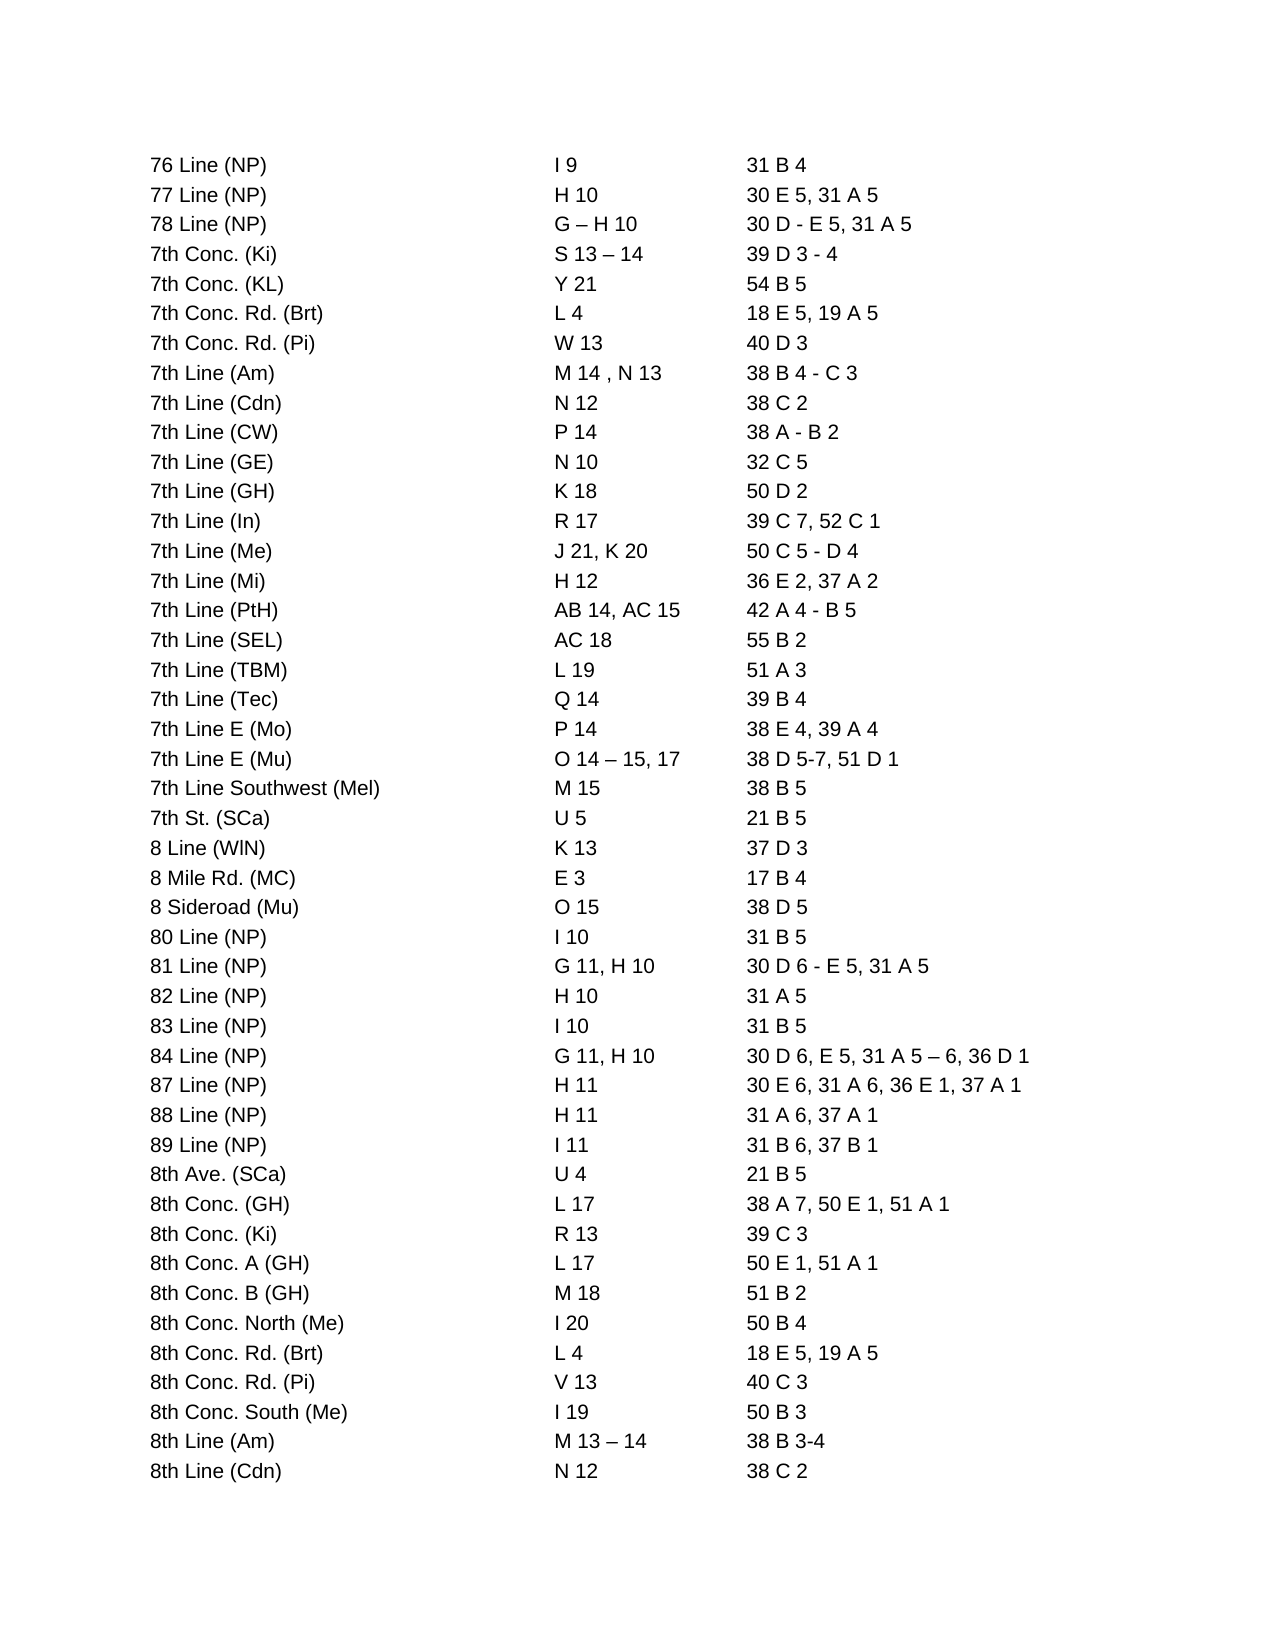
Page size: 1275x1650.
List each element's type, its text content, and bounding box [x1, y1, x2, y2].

table_cell P 14 [553, 714, 745, 744]
table_cell P 14 [553, 417, 745, 447]
table_cell 7th Conc. Rd. (Pi) [149, 328, 552, 358]
table_cell G 11, H 10 [553, 1041, 745, 1070]
table_cell 87 Line (NP) [149, 1070, 552, 1100]
table_cell 76 Line (NP) [149, 150, 552, 180]
table_cell 30 D - E 5, 31 A 5 [745, 209, 1127, 239]
table_cell 82 Line (NP) [149, 981, 552, 1011]
table_cell Q 14 [553, 684, 745, 714]
table_cell 38 C 2 [745, 1456, 1127, 1486]
table_cell I 9 [553, 150, 745, 180]
table_cell 31 A 6, 37 A 1 [745, 1100, 1127, 1130]
table_cell 37 D 3 [745, 833, 1127, 862]
table_cell 38 D 5-7, 51 D 1 [745, 744, 1127, 773]
table_cell 78 Line (NP) [149, 209, 552, 239]
table_cell 8th Conc. South (Me) [149, 1397, 552, 1427]
table_cell 51 B 2 [745, 1278, 1127, 1308]
table_cell 50 E 1, 51 A 1 [745, 1249, 1127, 1278]
table_cell 8th Conc. (Ki) [149, 1219, 552, 1248]
table_cell 30 E 6, 31 A 6, 36 E 1, 37 A 1 [745, 1070, 1127, 1100]
table_cell N 12 [553, 388, 745, 417]
table_cell E 3 [553, 863, 745, 892]
table_cell H 10 [553, 981, 745, 1011]
table_cell K 13 [553, 833, 745, 862]
table_cell Y 21 [553, 269, 745, 298]
table_cell AB 14, AC 15 [553, 595, 745, 625]
table_cell 38 E 4, 39 A 4 [745, 714, 1127, 744]
table_cell 31 A 5 [745, 981, 1127, 1011]
table_cell 88 Line (NP) [149, 1100, 552, 1130]
table_cell 17 B 4 [745, 863, 1127, 892]
table_cell 36 E 2, 37 A 2 [745, 566, 1127, 595]
table_cell I 19 [553, 1397, 745, 1427]
table_cell 31 B 5 [745, 922, 1127, 952]
table_cell 81 Line (NP) [149, 952, 552, 981]
table_cell 55 B 2 [745, 625, 1127, 655]
table_cell 38 A 7, 50 E 1, 51 A 1 [745, 1189, 1127, 1219]
table_cell 38 A - B 2 [745, 417, 1127, 447]
table_cell 21 B 5 [745, 1159, 1127, 1189]
table_cell 8 Sideroad (Mu) [149, 892, 552, 922]
table_cell G – H 10 [553, 209, 745, 239]
table_cell 7th Line (CW) [149, 417, 552, 447]
table_cell 8th Ave. (SCa) [149, 1159, 552, 1189]
table_cell 39 C 7, 52 C 1 [745, 506, 1127, 536]
table_cell 38 B 4 - C 3 [745, 358, 1127, 387]
table_cell 7th Conc. Rd. (Brt) [149, 299, 552, 328]
table_cell V 13 [553, 1367, 745, 1397]
table_cell 30 E 5, 31 A 5 [745, 180, 1127, 209]
table_cell J 21, K 20 [553, 536, 745, 566]
table_cell K 18 [553, 477, 745, 506]
table_cell 8th Conc. A (GH) [149, 1249, 552, 1278]
table_cell 18 E 5, 19 A 5 [745, 299, 1127, 328]
table_cell I 10 [553, 922, 745, 952]
table_cell L 17 [553, 1189, 745, 1219]
table_cell G 11, H 10 [553, 952, 745, 981]
table_cell N 12 [553, 1456, 745, 1486]
table_cell 7th St. (SCa) [149, 803, 552, 833]
table_cell H 12 [553, 566, 745, 595]
table_cell 7th Line (Am) [149, 358, 552, 387]
table_cell 39 C 3 [745, 1219, 1127, 1248]
table_cell 89 Line (NP) [149, 1130, 552, 1159]
table_cell 51 A 3 [745, 655, 1127, 684]
table_cell 7th Conc. (KL) [149, 269, 552, 298]
table_cell 8th Conc. (GH) [149, 1189, 552, 1219]
table_cell S 13 – 14 [553, 239, 745, 269]
table_cell 7th Line (Mi) [149, 566, 552, 595]
table_cell 38 C 2 [745, 388, 1127, 417]
table_cell N 10 [553, 447, 745, 477]
table_cell 80 Line (NP) [149, 922, 552, 952]
table_cell U 4 [553, 1159, 745, 1189]
table_cell I 10 [553, 1011, 745, 1041]
table_cell 8th Line (Am) [149, 1427, 552, 1456]
table_cell 7th Line (SEL) [149, 625, 552, 655]
table_cell 38 B 5 [745, 774, 1127, 803]
table_cell W 13 [553, 328, 745, 358]
table_cell 7th Line E (Mu) [149, 744, 552, 773]
table_cell 50 C 5 - D 4 [745, 536, 1127, 566]
table_cell 7th Line (PtH) [149, 595, 552, 625]
table_cell 83 Line (NP) [149, 1011, 552, 1041]
table_cell H 11 [553, 1100, 745, 1130]
table_cell O 15 [553, 892, 745, 922]
table_cell 8th Conc. Rd. (Brt) [149, 1338, 552, 1367]
table_cell 39 D 3 - 4 [745, 239, 1127, 269]
table_cell 40 C 3 [745, 1367, 1127, 1397]
table_cell O 14 – 15, 17 [553, 744, 745, 773]
table_cell I 11 [553, 1130, 745, 1159]
table_cell L 4 [553, 299, 745, 328]
table_cell 31 B 6, 37 B 1 [745, 1130, 1127, 1159]
table_cell 31 B 5 [745, 1011, 1127, 1041]
table_cell 30 D 6, E 5, 31 A 5 – 6, 36 D 1 [745, 1041, 1127, 1070]
table_cell M 14 , N 13 [553, 358, 745, 387]
table_cell 50 D 2 [745, 477, 1127, 506]
table_cell I 20 [553, 1308, 745, 1337]
table_cell 38 D 5 [745, 892, 1127, 922]
table_cell L 4 [553, 1338, 745, 1367]
table_cell 7th Conc. (Ki) [149, 239, 552, 269]
table_cell R 13 [553, 1219, 745, 1248]
table_cell U 5 [553, 803, 745, 833]
table_cell AC 18 [553, 625, 745, 655]
table_cell 42 A 4 - B 5 [745, 595, 1127, 625]
table_cell 18 E 5, 19 A 5 [745, 1338, 1127, 1367]
table_cell 7th Line (Me) [149, 536, 552, 566]
table_cell 7th Line (GH) [149, 477, 552, 506]
table_cell 77 Line (NP) [149, 180, 552, 209]
table_cell 8th Conc. North (Me) [149, 1308, 552, 1337]
table_cell 54 B 5 [745, 269, 1127, 298]
table_cell 50 B 4 [745, 1308, 1127, 1337]
table_cell H 11 [553, 1070, 745, 1100]
table_cell 31 B 4 [745, 150, 1127, 180]
table_cell M 18 [553, 1278, 745, 1308]
table_cell 8th Conc. B (GH) [149, 1278, 552, 1308]
table_cell 32 C 5 [745, 447, 1127, 477]
table_cell 50 B 3 [745, 1397, 1127, 1427]
table_cell 7th Line (Cdn) [149, 388, 552, 417]
table_cell 7th Line (TBM) [149, 655, 552, 684]
table_cell 7th Line E (Mo) [149, 714, 552, 744]
table_cell 84 Line (NP) [149, 1041, 552, 1070]
table_cell 7th Line Southwest (Mel) [149, 774, 552, 803]
table_cell M 15 [553, 774, 745, 803]
table_cell 21 B 5 [745, 803, 1127, 833]
table_cell 8 Mile Rd. (MC) [149, 863, 552, 892]
table_cell 7th Line (Tec) [149, 684, 552, 714]
table_cell 7th Line (In) [149, 506, 552, 536]
table_cell H 10 [553, 180, 745, 209]
table_cell 38 B 3-4 [745, 1427, 1127, 1456]
table_cell 8 Line (WlN) [149, 833, 552, 862]
table_cell 30 D 6 - E 5, 31 A 5 [745, 952, 1127, 981]
table_cell 39 B 4 [745, 684, 1127, 714]
table_cell 8th Line (Cdn) [149, 1456, 552, 1486]
table_cell M 13 – 14 [553, 1427, 745, 1456]
table_cell 7th Line (GE) [149, 447, 552, 477]
table_cell L 17 [553, 1249, 745, 1278]
table_cell 40 D 3 [745, 328, 1127, 358]
table_cell R 17 [553, 506, 745, 536]
table_cell L 19 [553, 655, 745, 684]
table_cell 8th Conc. Rd. (Pi) [149, 1367, 552, 1397]
